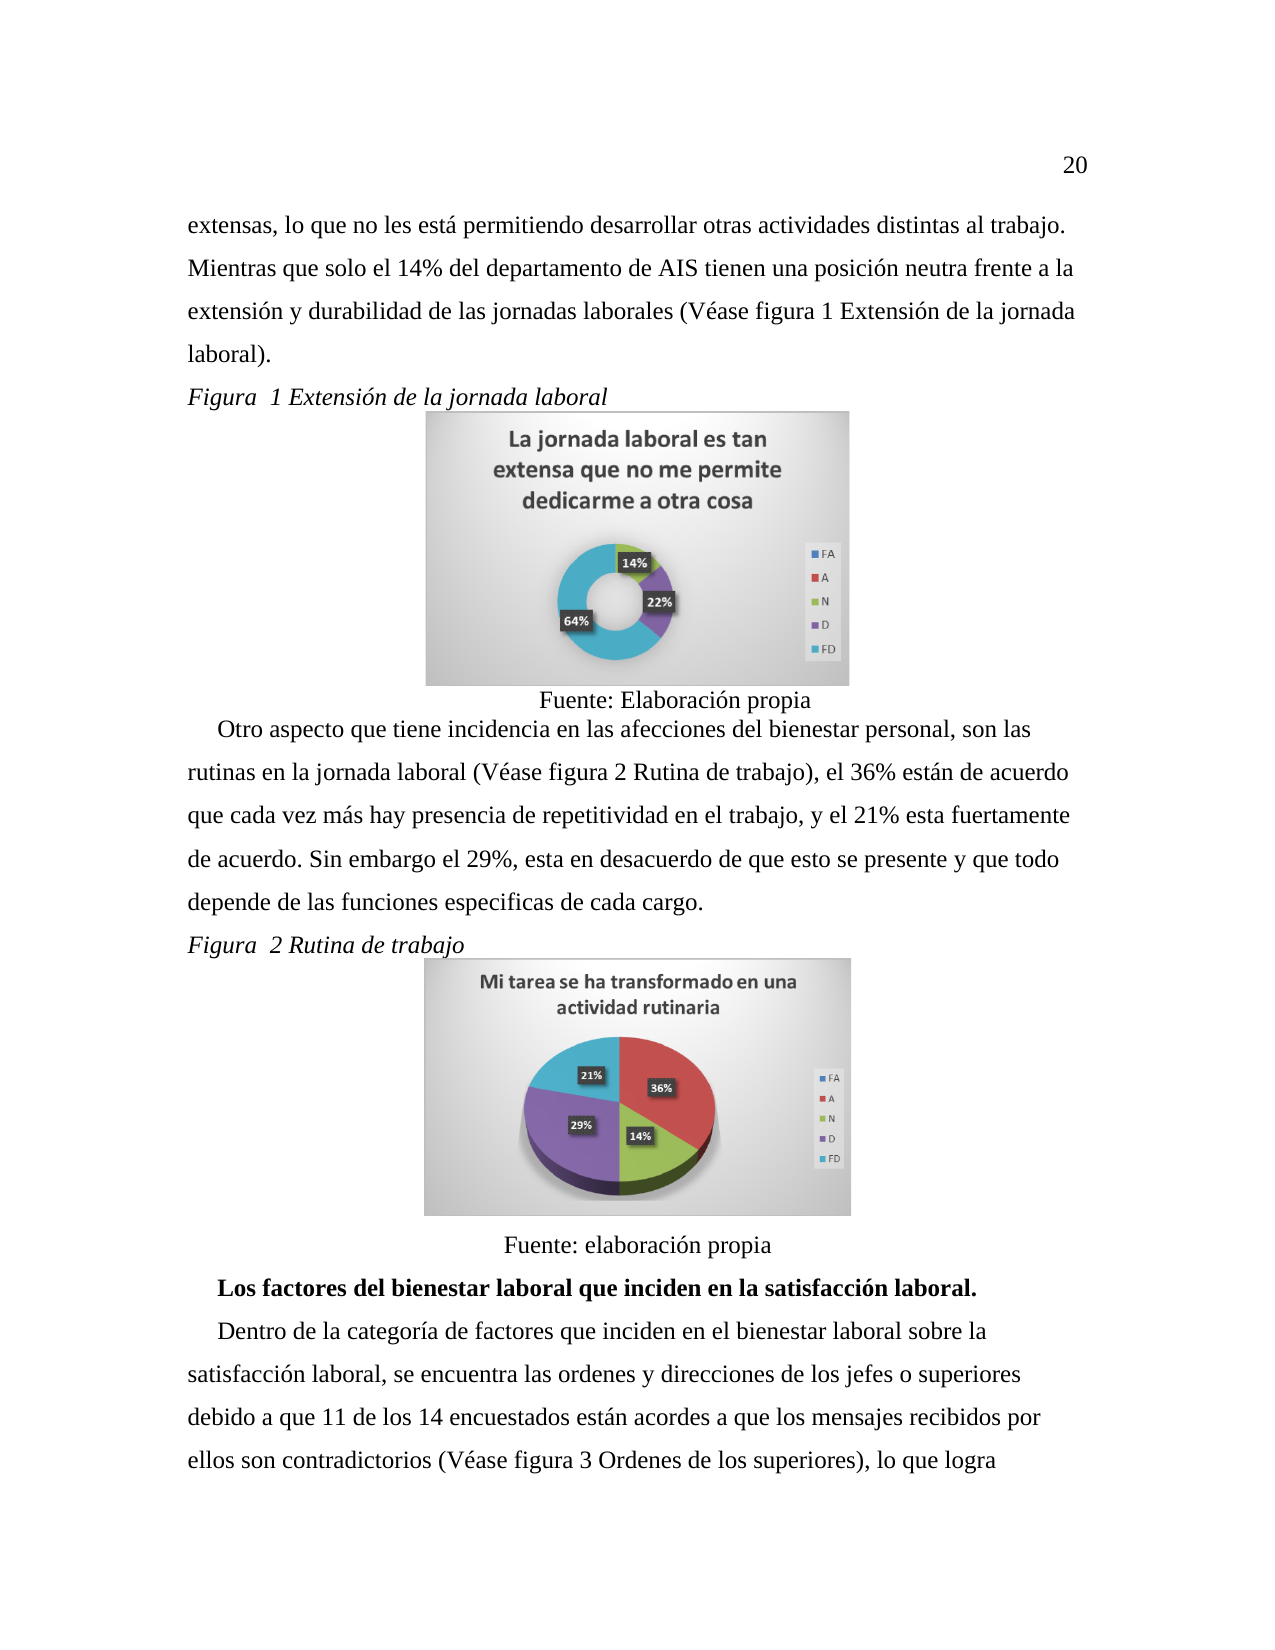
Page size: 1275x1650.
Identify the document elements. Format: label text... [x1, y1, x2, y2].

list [187, 1316, 1087, 1474]
subtitle Los factores del bienestar laboral que inciden en la satisfacción laboral. [187, 1273, 1087, 1302]
list Fuente: elaboración propia [187, 1230, 1087, 1258]
list Fuente: Elaboración propia [187, 686, 1087, 714]
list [187, 210, 1087, 368]
text Figura 1 Extensión de la jornada laboral [187, 382, 1087, 411]
list Otro aspecto que tiene incidencia en las afecciones del bienestar personal, son las rutinas en la jornada laboral (Véase figura 2 Rutina de trabajo), el 36% están de acuerdo que cada vez más hay presencia de repetitividad en el trabajo, y el 21% esta fuertamente de acuerdo. Sin embargo el 29%, esta en desacuerdo de que esto se presente y que todo depende de las funciones especificas de cada cargo. [187, 714, 1087, 916]
text Figura 2 Rutina de trabajo [187, 930, 1087, 959]
